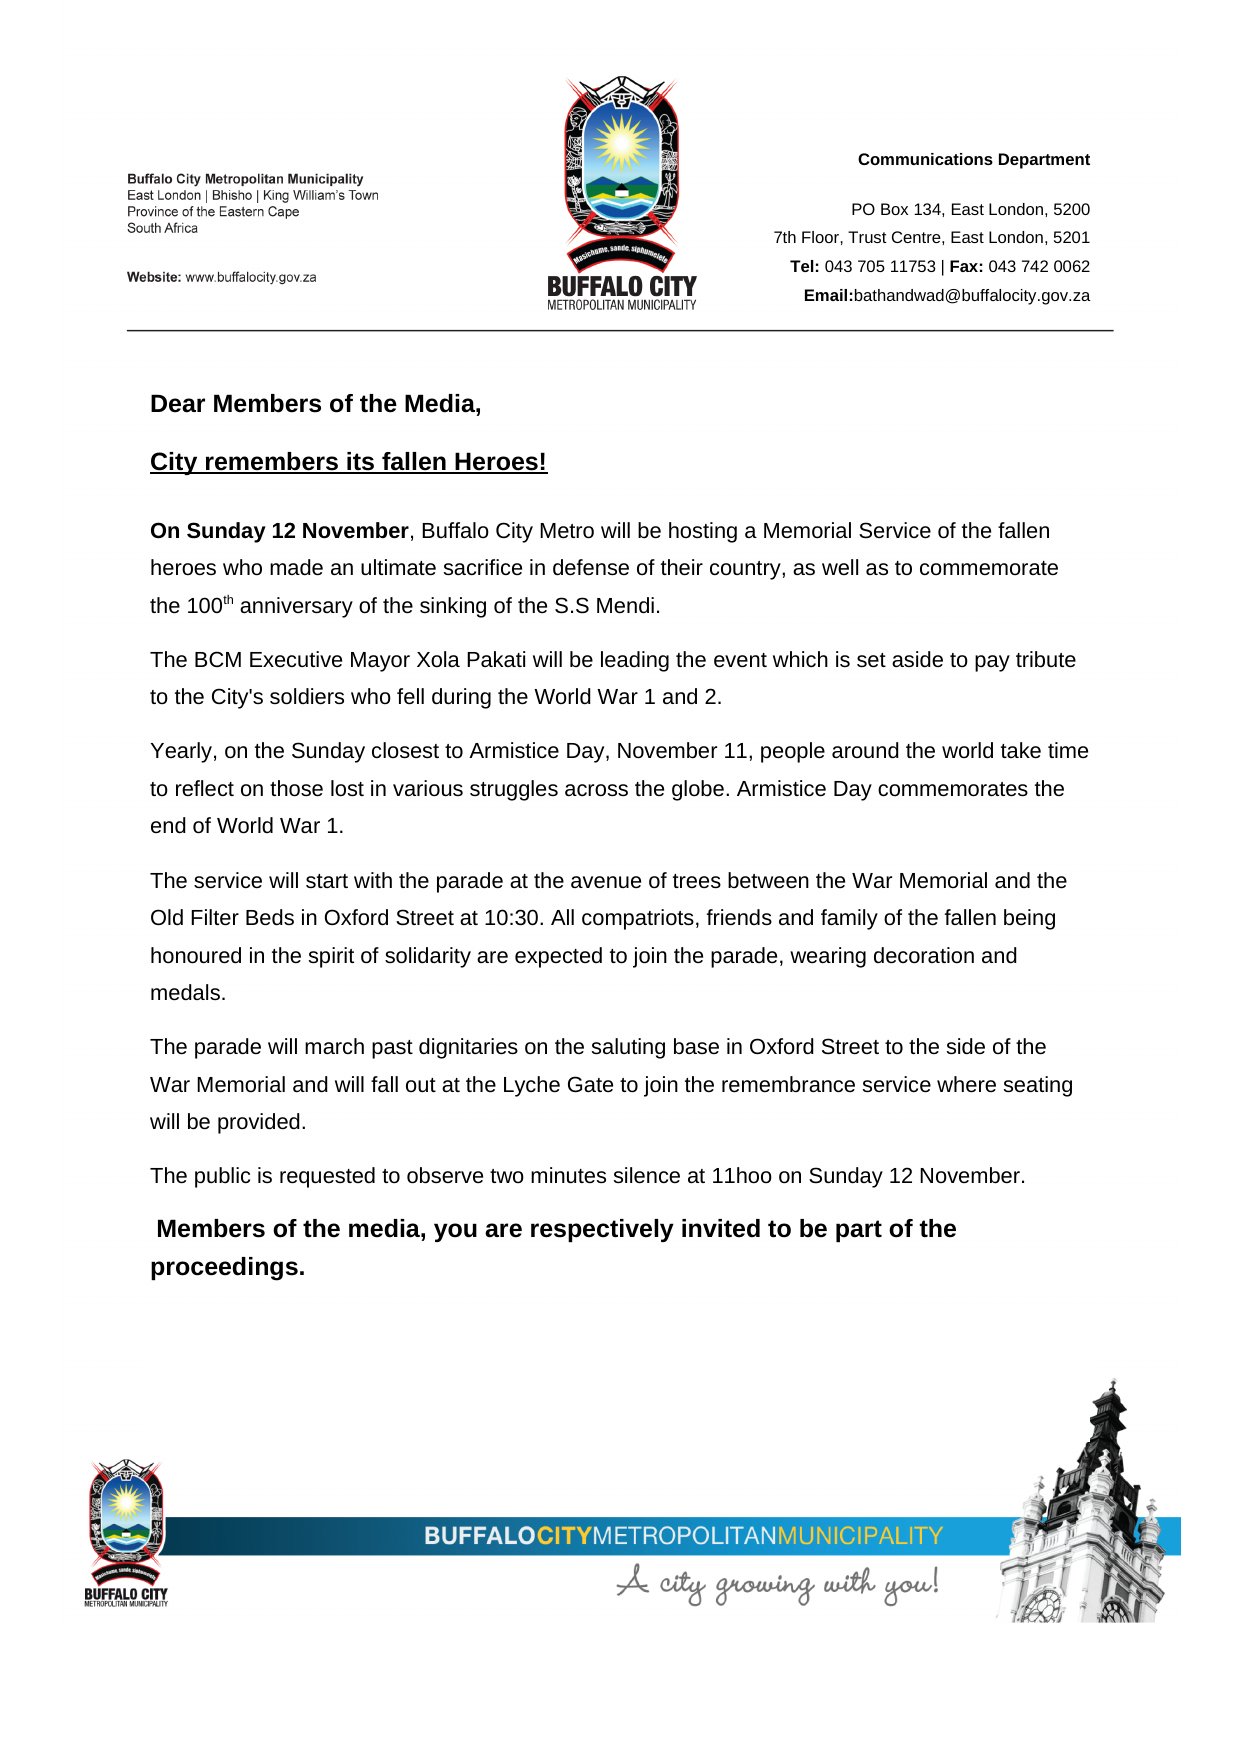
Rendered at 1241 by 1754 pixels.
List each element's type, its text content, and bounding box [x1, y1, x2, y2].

text The public is requested to observe two minutes silence at 11hoo on Sunday 12 November. [150, 1151, 1090, 1189]
text The BCM Executive Mayor Xola Pakati will be leading the event which is set aside to pay tribute to the City's soldiers who fell during the World War 1 and 2. [150, 634, 1090, 709]
text On Sunday 12 November, Buffalo City Metro will be hosting a Memorial Service of the fallen heroes who made an ultimate sacrifice in defense of their country, as well as to commemorate the 100th anniversary of the sinking of the S.S Mendi. [150, 505, 1090, 618]
text PO Box 134, East London, 5200 7th Floor, Trust Centre, East London, 5201 Tel: 043 705 11753 | Fax: 043 742 0062 Email:bathandwad@buffalocity.gov.za [150, 199, 1090, 305]
text Dear Members of the Media, [150, 389, 1090, 418]
text Yearly, on the Sunday closest to Armistice Day, November 11, people around the world take time to reflect on those lost in various struggles across the globe. Armistice Day commemorates the end of World War 1. [150, 726, 1090, 839]
text Members of the media, you are respectively invited to be part of the proceedings. [150, 1205, 1090, 1280]
text The service will start with the parade at the avenue of trees between the War Memorial and the Old Filter Beds in Oxford Street at 10:30. All compatriots, friends and family of the fallen being honoured in the spirit of solidarity are expected to join the parade, wearing decoration and medals. [150, 855, 1090, 1005]
text City remembers its fallen Heroes! [150, 447, 1090, 476]
picture [59, 0, 1181, 1623]
text Communications Department [150, 150, 1090, 169]
text The parade will march past dignitaries on the saluting base in Oxford Street to the side of the War Memorial and will fall out at the Lyche Gate to join the remembrance service where seating will be provided. [150, 1022, 1090, 1134]
